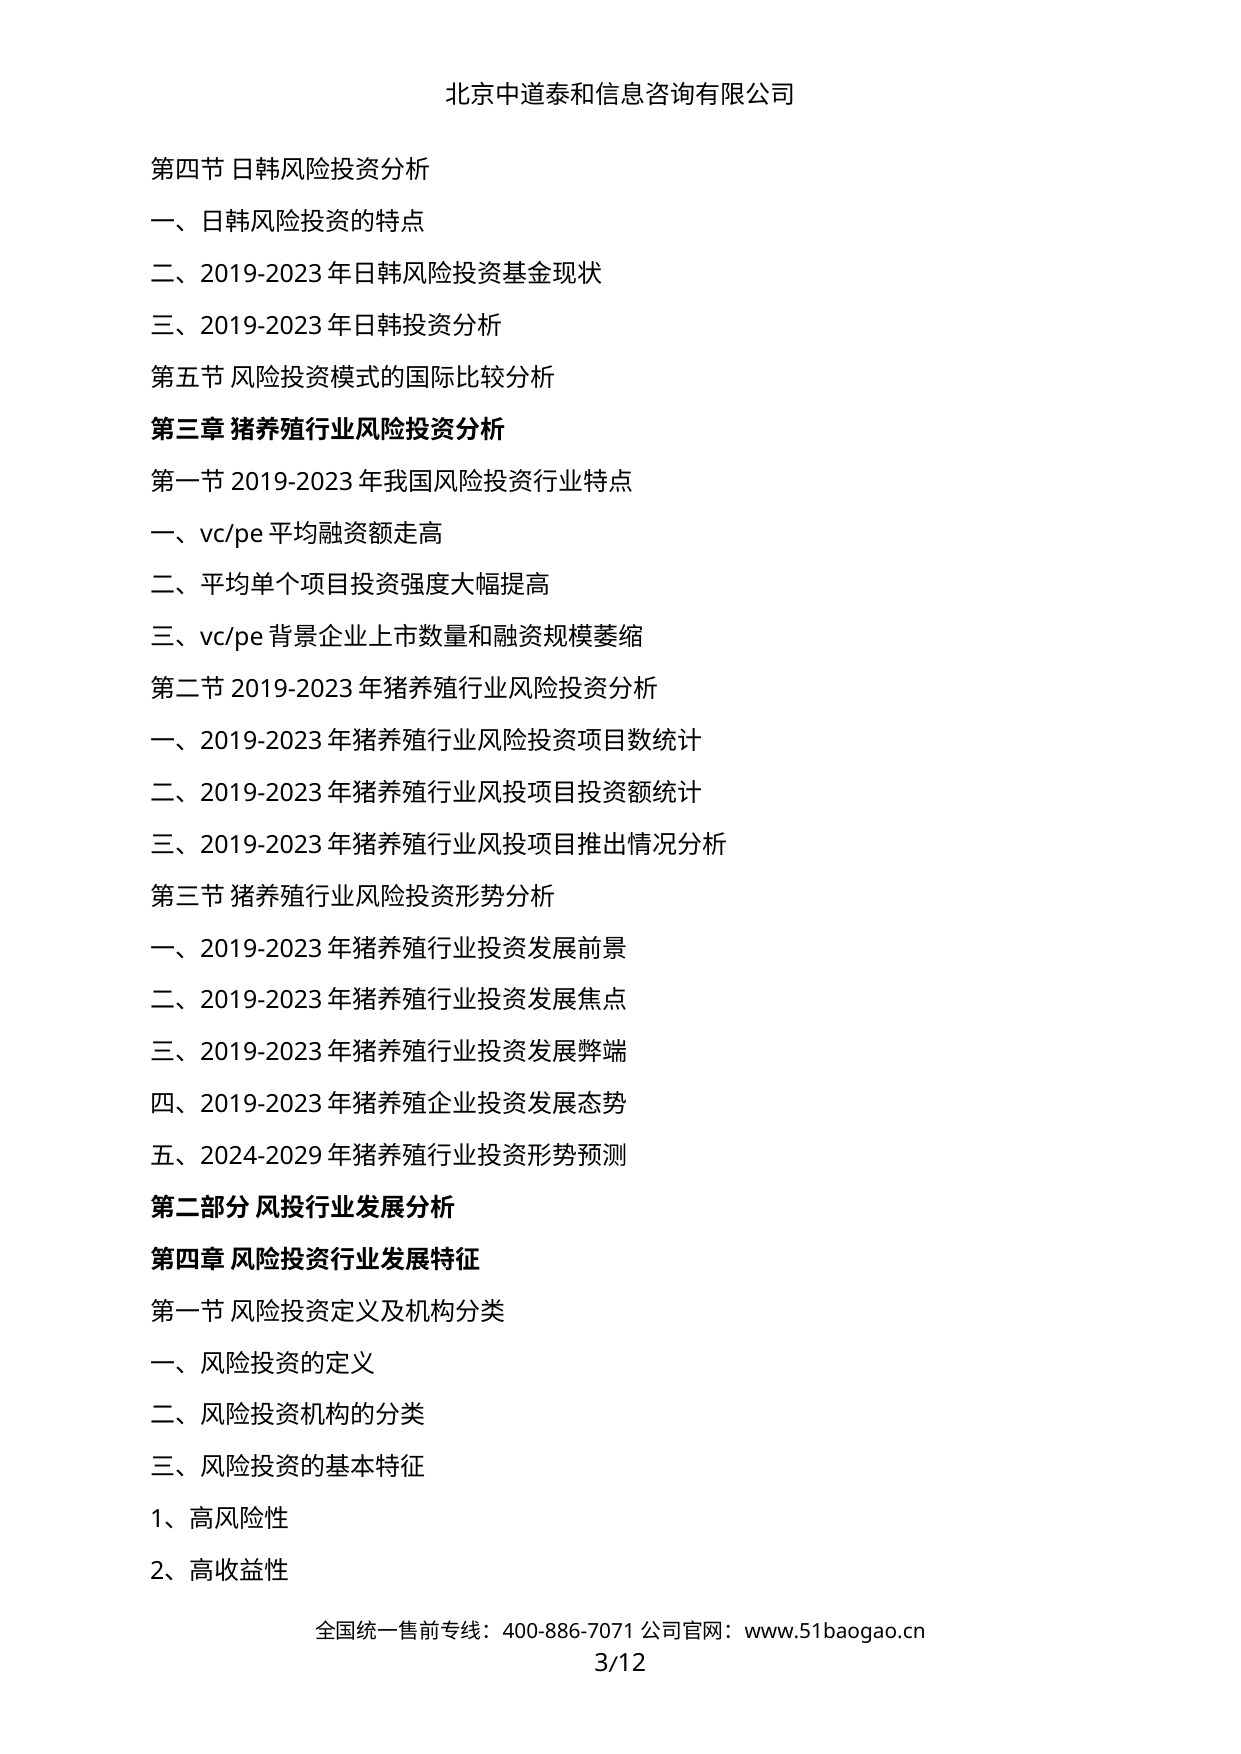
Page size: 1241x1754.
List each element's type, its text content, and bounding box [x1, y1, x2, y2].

text 第二部分 风投行业发展分析 [150, 1187, 1090, 1224]
text 第一节 2019-2023年我国风险投资行业特点 [150, 461, 1090, 497]
text 三、2019-2023年日韩投资分析 [150, 306, 1090, 342]
text 一、2019-2023年猪养殖行业风险投资项目数统计 [150, 721, 1090, 757]
text 二、风险投资机构的分类 [150, 1395, 1090, 1431]
text 第二节 2019-2023年猪养殖行业风险投资分析 [150, 669, 1090, 705]
text 三、风险投资的基本特征 [150, 1447, 1090, 1483]
text 第四节 日韩风险投资分析 [150, 150, 1090, 186]
text 第五节 风险投资模式的国际比较分析 [150, 357, 1090, 394]
text 三、2019-2023年猪养殖行业投资发展弊端 [150, 1032, 1090, 1068]
text 二、2019-2023年日韩风险投资基金现状 [150, 254, 1090, 290]
text 三、2019-2023年猪养殖行业风投项目推出情况分析 [150, 824, 1090, 861]
text 二、平均单个项目投资强度大幅提高 [150, 565, 1090, 601]
text 第三章 猪养殖行业风险投资分析 [150, 409, 1090, 446]
text 第三节 猪养殖行业风险投资形势分析 [150, 876, 1090, 912]
text 三、vc/pe背景企业上市数量和融资规模萎缩 [150, 617, 1090, 653]
text 2、高收益性 [150, 1551, 1090, 1587]
text 五、2024-2029年猪养殖行业投资形势预测 [150, 1136, 1090, 1172]
text 一、2019-2023年猪养殖行业投资发展前景 [150, 928, 1090, 964]
text 一、风险投资的定义 [150, 1343, 1090, 1379]
text 第四章 风险投资行业发展特征 [150, 1239, 1090, 1276]
text 第一节 风险投资定义及机构分类 [150, 1291, 1090, 1327]
text 1、高风险性 [150, 1499, 1090, 1535]
text 二、2019-2023年猪养殖行业投资发展焦点 [150, 980, 1090, 1016]
text 一、vc/pe平均融资额走高 [150, 513, 1090, 549]
text 四、2019-2023年猪养殖企业投资发展态势 [150, 1084, 1090, 1120]
text 二、2019-2023年猪养殖行业风投项目投资额统计 [150, 772, 1090, 809]
text 一、日韩风险投资的特点 [150, 202, 1090, 238]
